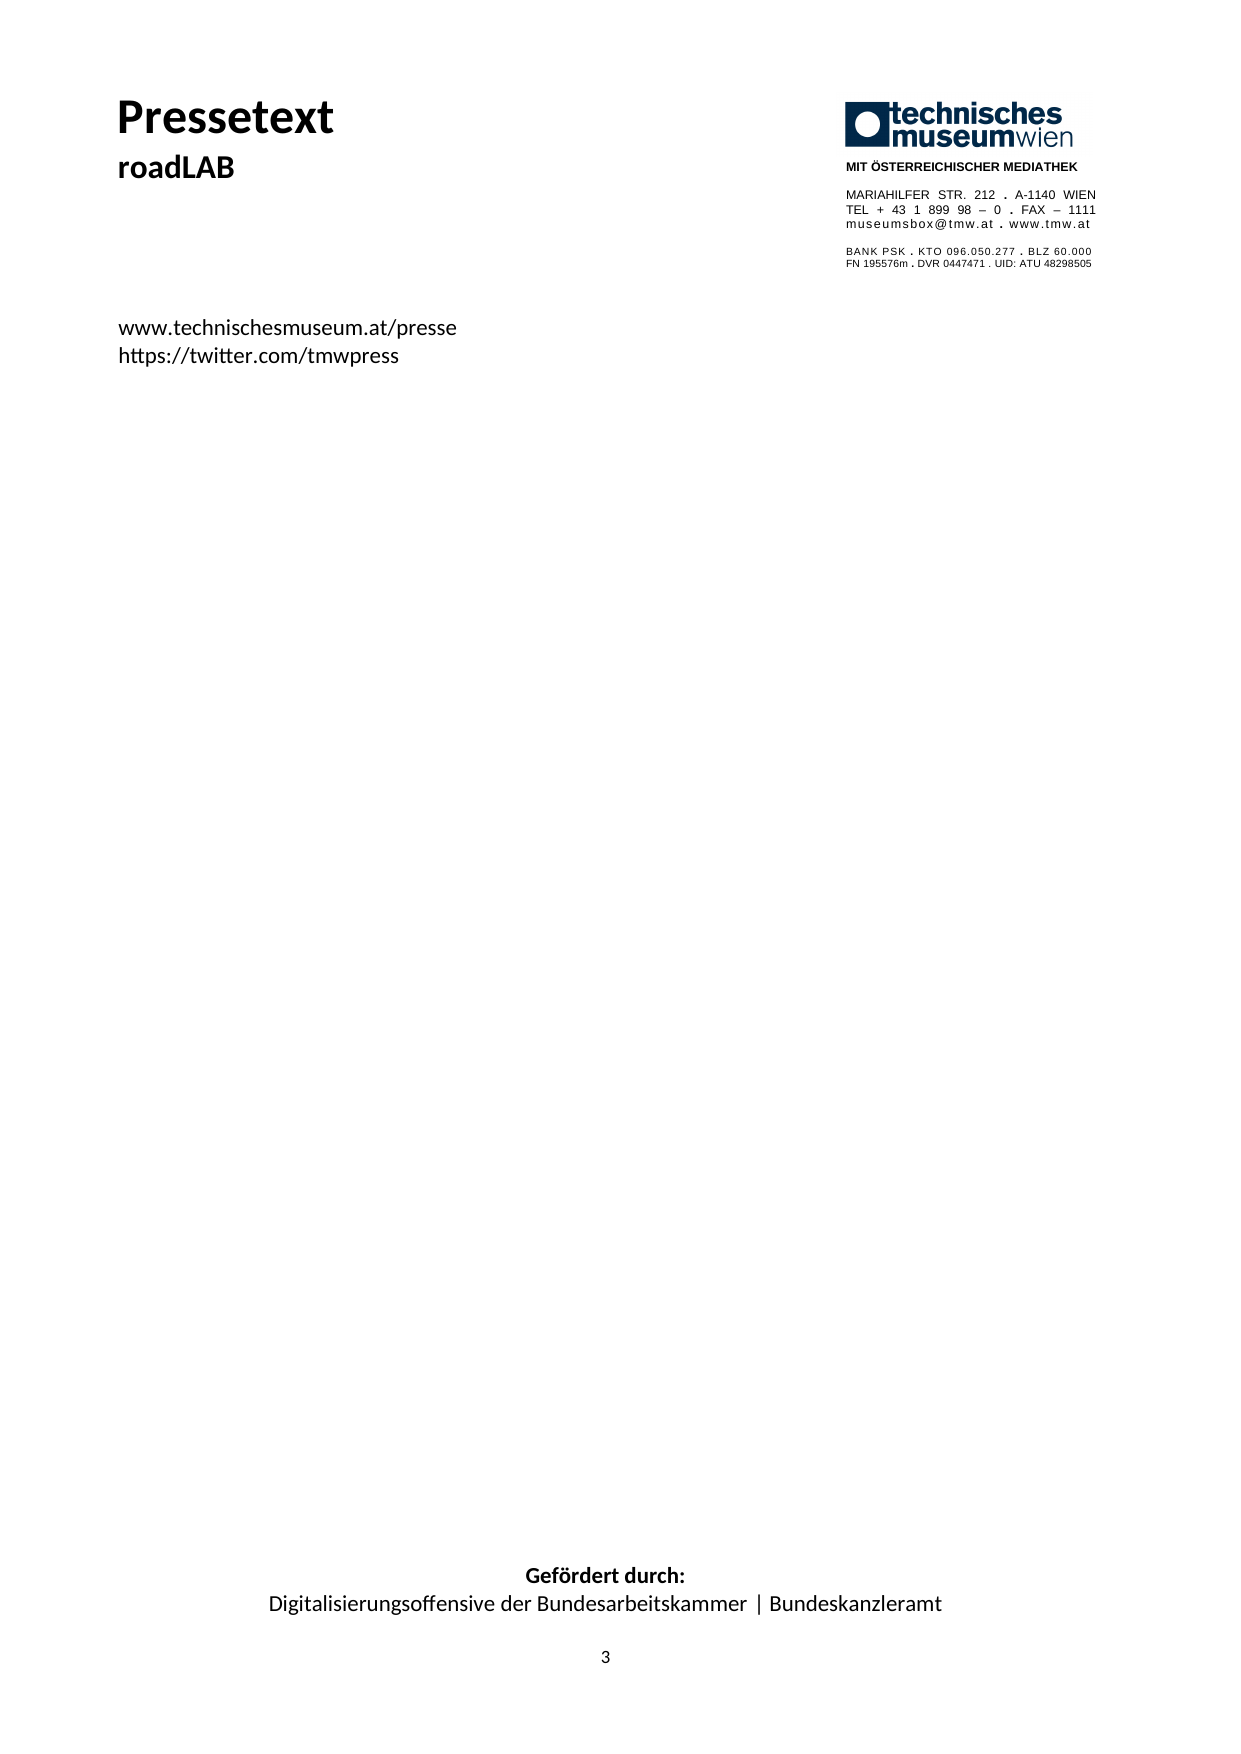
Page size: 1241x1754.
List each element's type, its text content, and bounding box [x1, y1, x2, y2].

text https://twitter.com/tmwpress [118, 341, 1092, 369]
picture [836, 92, 1093, 157]
text www.technischesmuseum.at/presse [118, 313, 1092, 341]
